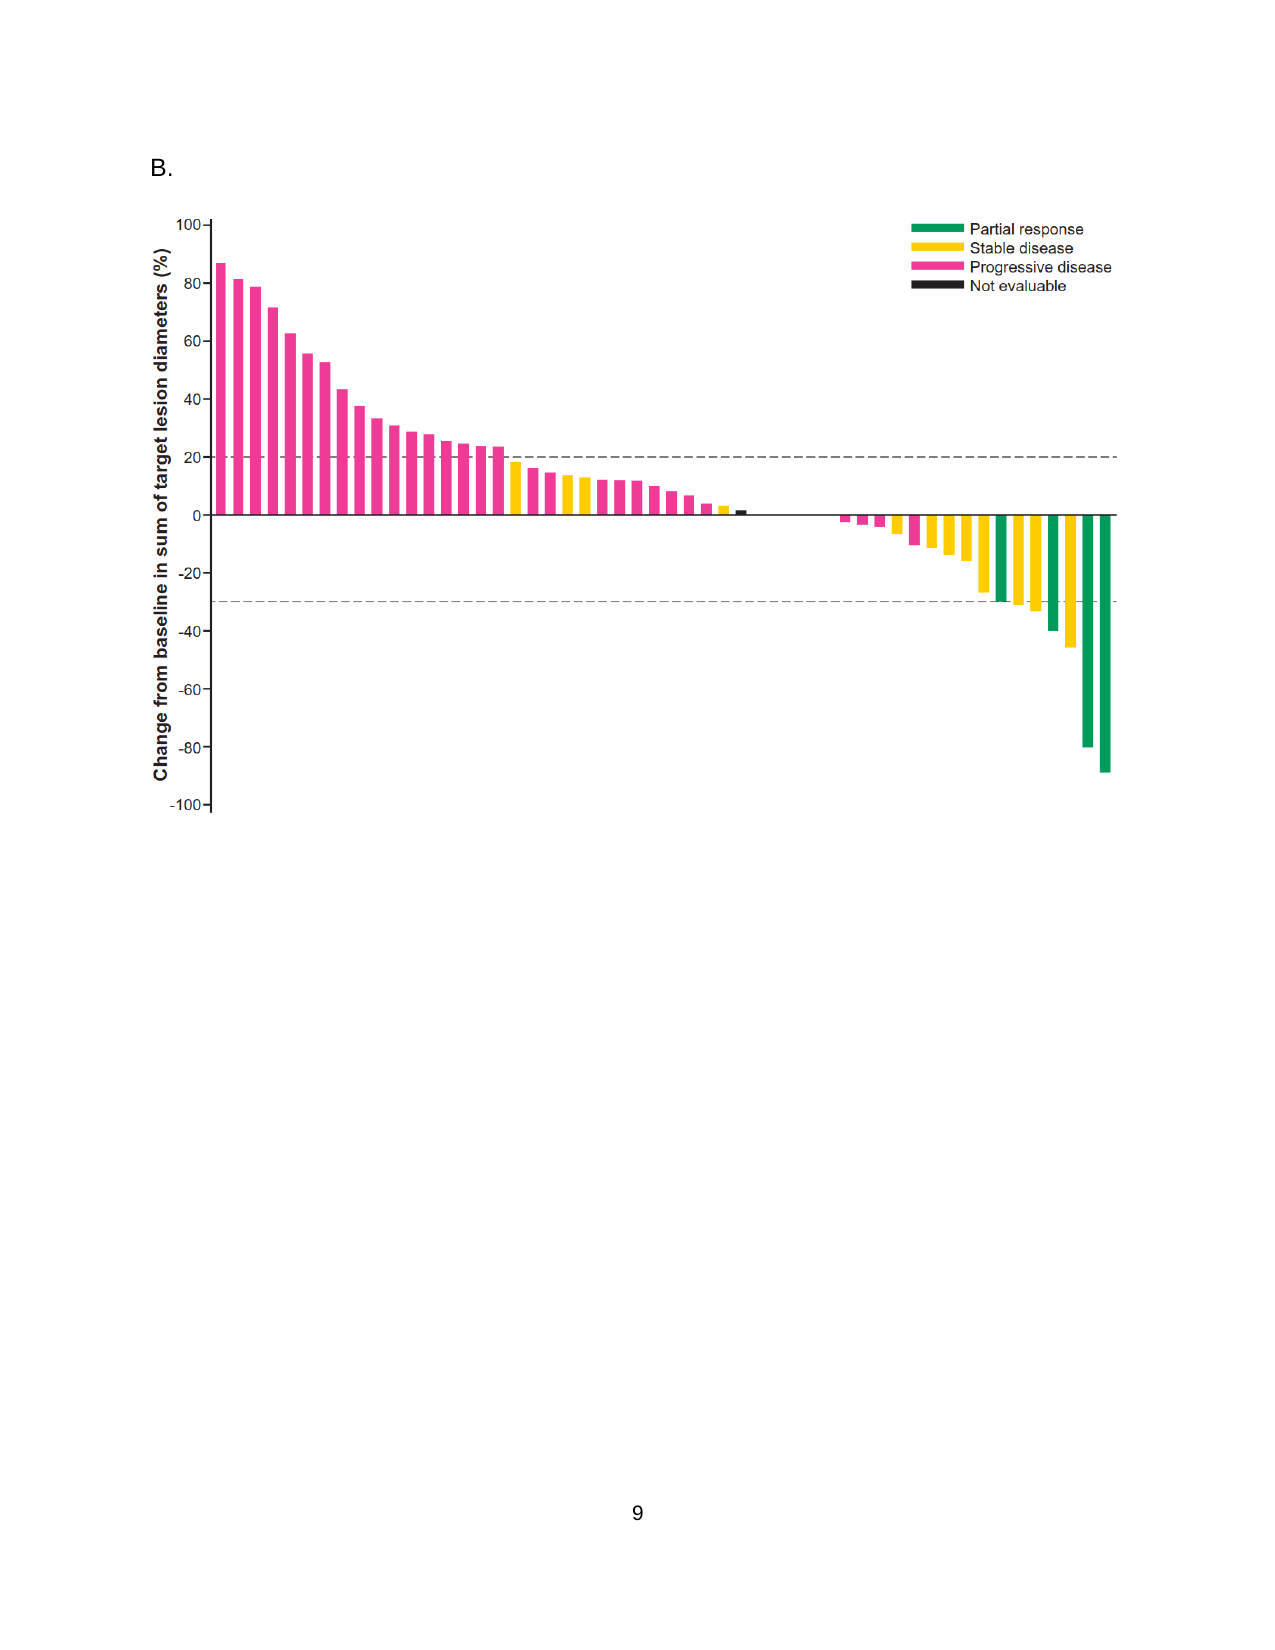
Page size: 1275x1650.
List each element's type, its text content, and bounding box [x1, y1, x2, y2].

text B. [150, 153, 1125, 182]
picture [150, 210, 1125, 822]
